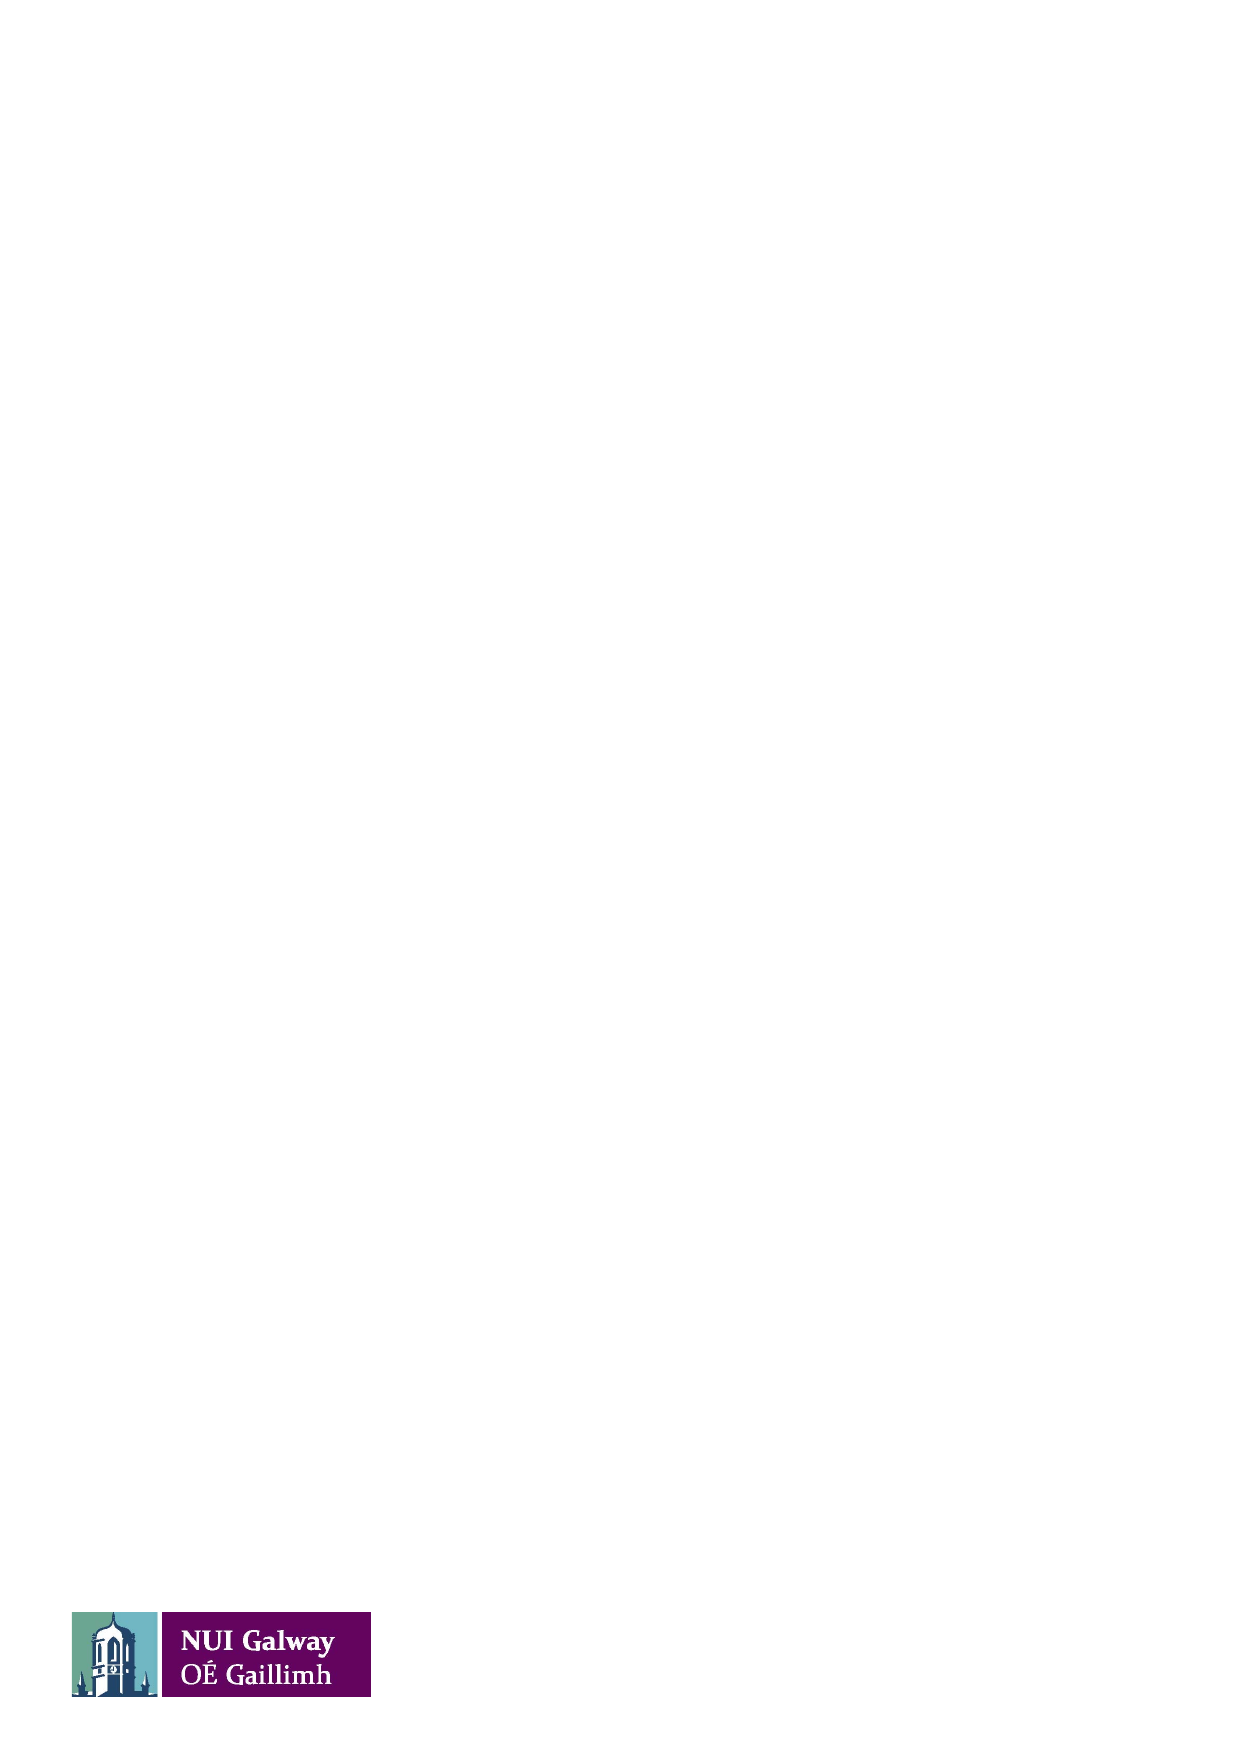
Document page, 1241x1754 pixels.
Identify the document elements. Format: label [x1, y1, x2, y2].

picture [70, 1612, 371, 1697]
